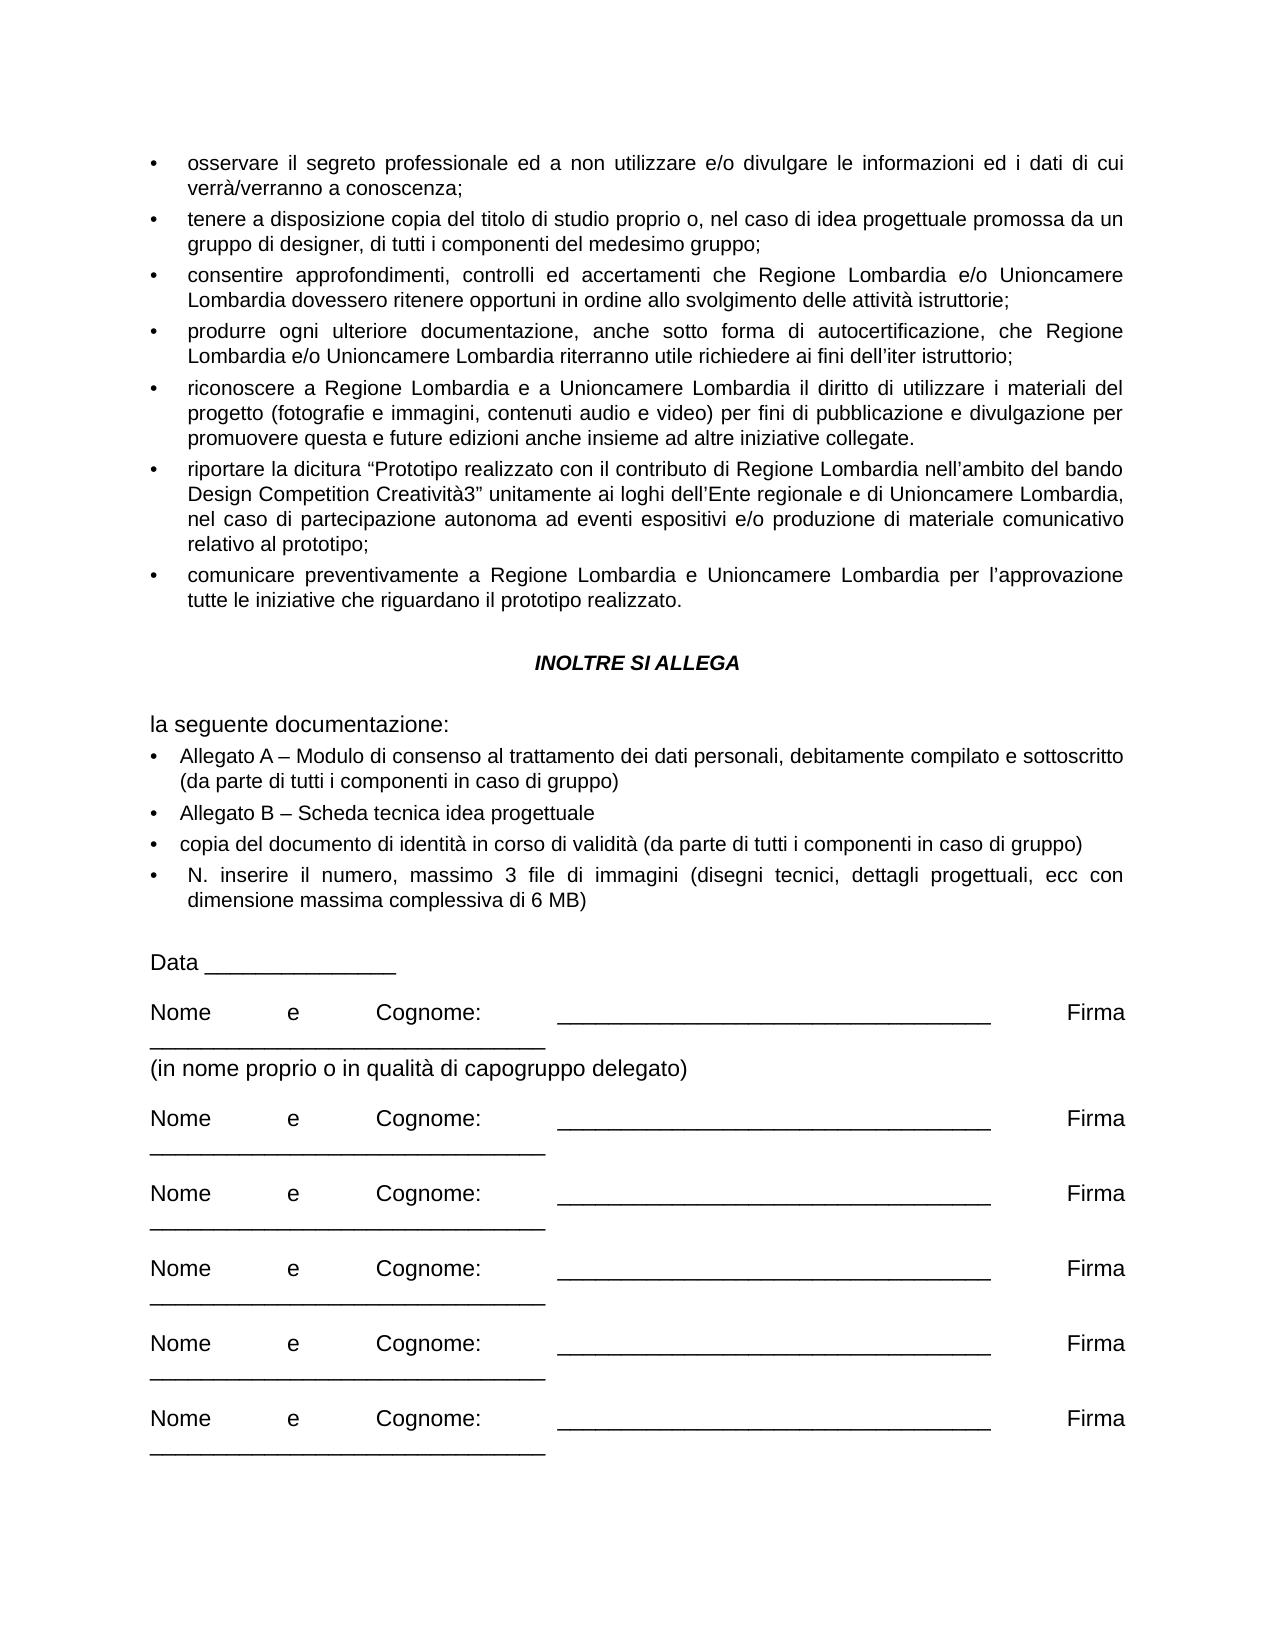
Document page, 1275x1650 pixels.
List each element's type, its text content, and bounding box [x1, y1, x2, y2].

list Allegato B – Scheda tecnica idea progettuale [150, 800, 1125, 825]
list consentire approfondimenti, controlli ed accertamenti che Regione Lombardia e/o Unioncamere Lombardia dovessero ritenere opportuni in ordine allo svolgimento delle attività istruttorie; [150, 262, 1125, 312]
list produrre ogni ulteriore documentazione, anche sotto forma di autocertificazione, che Regione Lombardia e/o Unioncamere Lombardia riterranno utile richiedere ai fini dell’iter istruttorio; [150, 319, 1125, 369]
list riconoscere a Regione Lombardia e a Unioncamere Lombardia il diritto di utilizzare i materiali del progetto (fotografie e immagini, contenuti audio e video) per fini di pubblicazione e divulgazione per promuovere questa e future edizioni anche insieme ad altre iniziative collegate. [150, 375, 1125, 450]
text Nome e Cognome: __________________________________ Firma _______________________________ [150, 1181, 1125, 1231]
text (in nome proprio o in qualità di capogruppo delegato) [150, 1056, 1125, 1081]
list comunicare preventivamente a Regione Lombardia e Unioncamere Lombardia per l’approvazione tutte le iniziative che riguardano il prototipo realizzato. [150, 562, 1125, 612]
list tenere a disposizione copia del titolo di studio proprio o, nel caso di idea progettuale promossa da un gruppo di designer, di tutti i componenti del medesimo gruppo; [150, 206, 1125, 256]
list osservare il segreto professionale ed a non utilizzare e/o divulgare le informazioni ed i dati di cui verrà/verranno a conoscenza; [150, 150, 1125, 200]
list copia del documento di identità in corso di validità (da parte di tutti i componenti in caso di gruppo) [150, 831, 1125, 856]
list riportare la dicitura “Prototipo realizzato con il contributo di Regione Lombardia nell’ambito del bando Design Competition Creatività3” unitamente ai loghi dell’Ente regionale e di Unioncamere Lombardia, nel caso di partecipazione autonoma ad eventi espositivi e/o produzione di materiale comunicativo relativo al prototipo; [150, 456, 1125, 556]
text Nome e Cognome: __________________________________ Firma _______________________________ [150, 1331, 1125, 1381]
list Allegato A – Modulo di consenso al trattamento dei dati personali, debitamente compilato e sottoscritto (da parte di tutti i componenti in caso di gruppo) [150, 744, 1125, 794]
text Nome e Cognome: __________________________________ Firma _______________________________ [150, 1106, 1125, 1156]
list N. inserire il numero, massimo 3 file di immagini (disegni tecnici, dettagli progettuali, ecc con dimensione massima complessiva di 6 MB) [150, 862, 1125, 912]
text la seguente documentazione: [150, 712, 1125, 737]
text Nome e Cognome: __________________________________ Firma _______________________________ [150, 1256, 1125, 1306]
text Nome e Cognome: __________________________________ Firma _______________________________ [150, 1406, 1125, 1456]
text Nome e Cognome: __________________________________ Firma _______________________________ [150, 1000, 1125, 1050]
text Data _______________ [150, 950, 1125, 975]
text INOLTRE SI ALLEGA [150, 650, 1125, 675]
